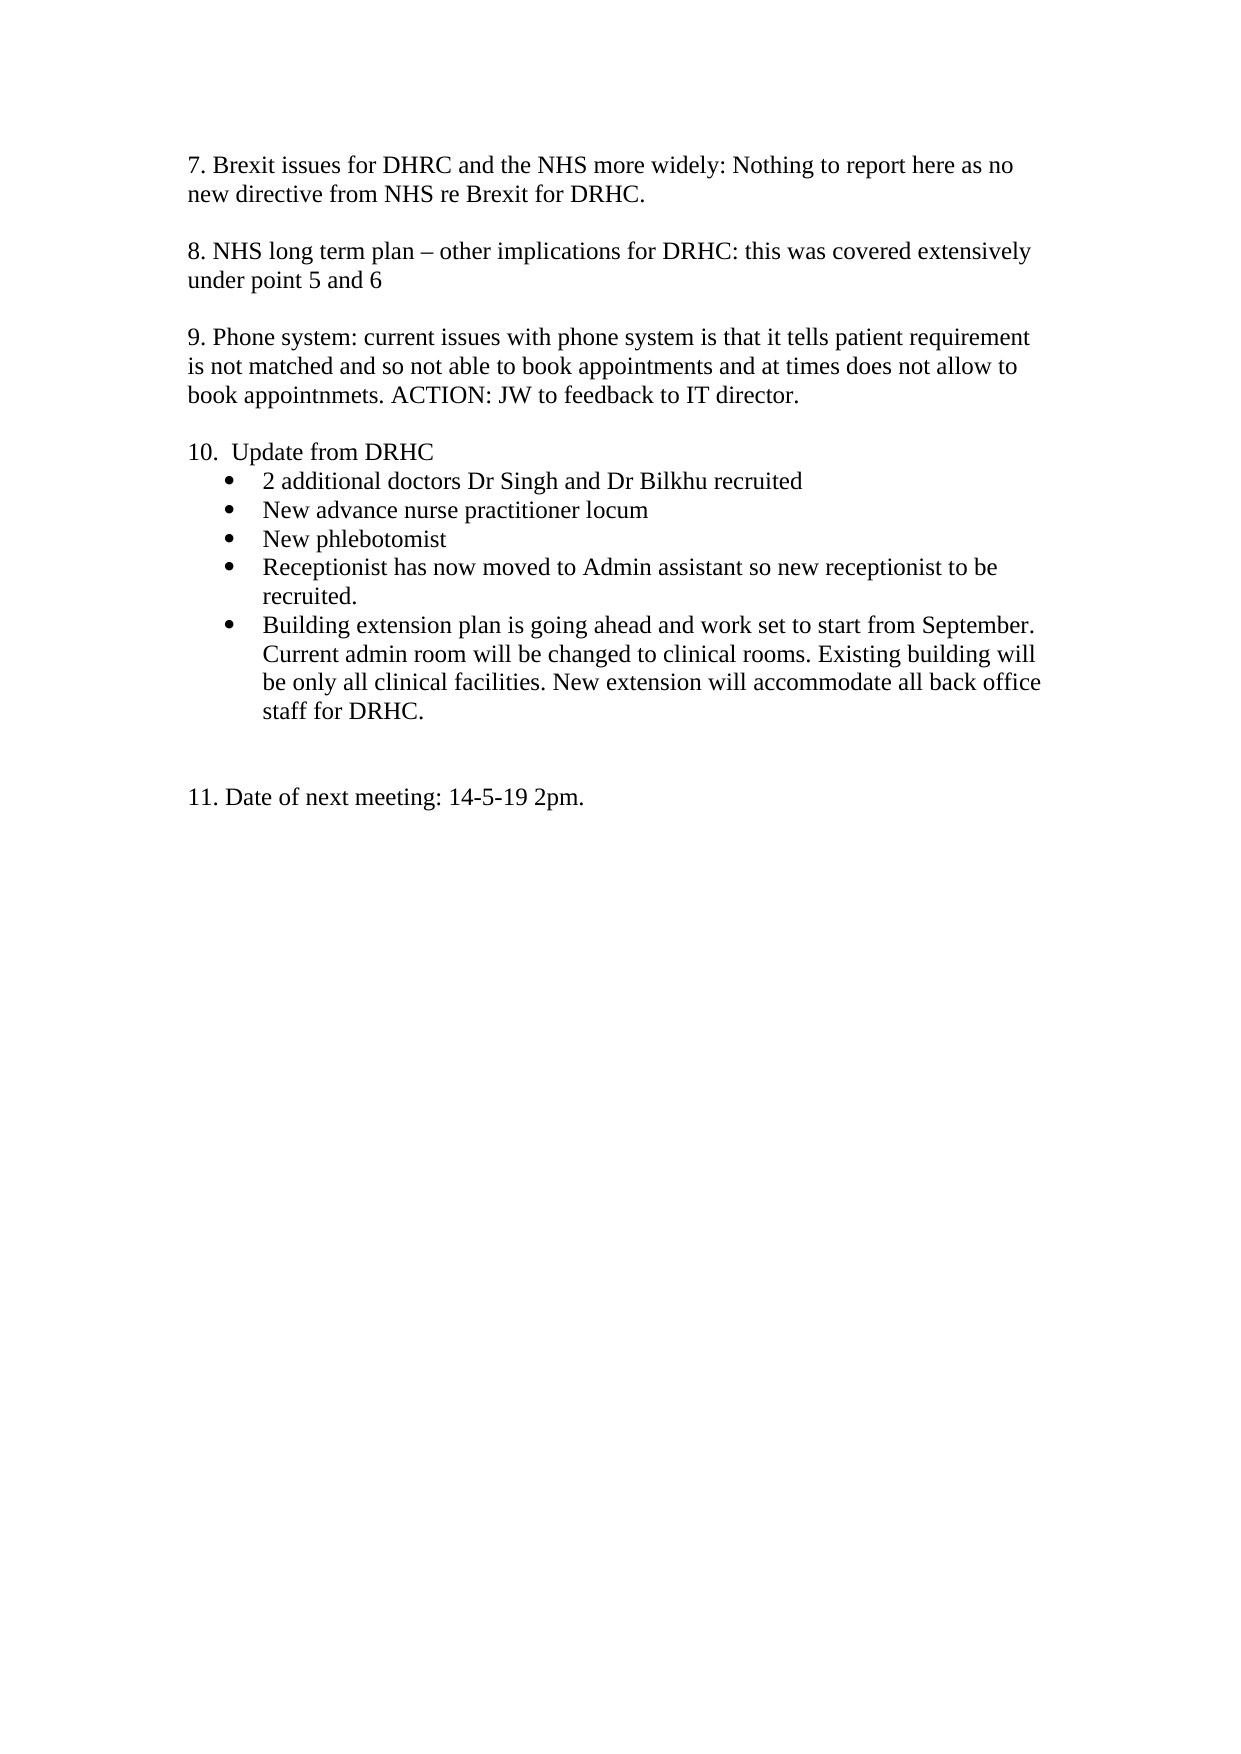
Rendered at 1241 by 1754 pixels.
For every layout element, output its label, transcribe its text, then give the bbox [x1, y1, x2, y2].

list Receptionist has now moved to Admin assistant so new receptionist to be recruited. [225, 552, 1053, 610]
text 7. Brexit issues for DHRC and the NHS more widely: Nothing to report here as no new directive from NHS re Brexit for DRHC. [187, 150, 1053, 207]
list New advance nurse practitioner locum [225, 495, 1053, 524]
text 10. Update from DRHC [187, 437, 1053, 466]
list New phlebotomist [225, 524, 1053, 552]
text 9. Phone system: current issues with phone system is that it tells patient requirement is not matched and so not able to book appointments and at times does not allow to book appointnmets. ACTION: JW to feedback to IT director. [187, 322, 1053, 409]
text 11. Date of next meeting: 14-5-19 2pm. [187, 782, 1053, 811]
list Building extension plan is going ahead and work set to start from September. Current admin room will be changed to clinical rooms. Existing building will be only all clinical facilities. New extension will accommodate all back office staff for DRHC. [225, 610, 1053, 725]
list 2 additional doctors Dr Singh and Dr Bilkhu recruited [225, 466, 1053, 495]
text 8. NHS long term plan – other implications for DRHC: this was covered extensively under point 5 and 6 [187, 236, 1053, 294]
